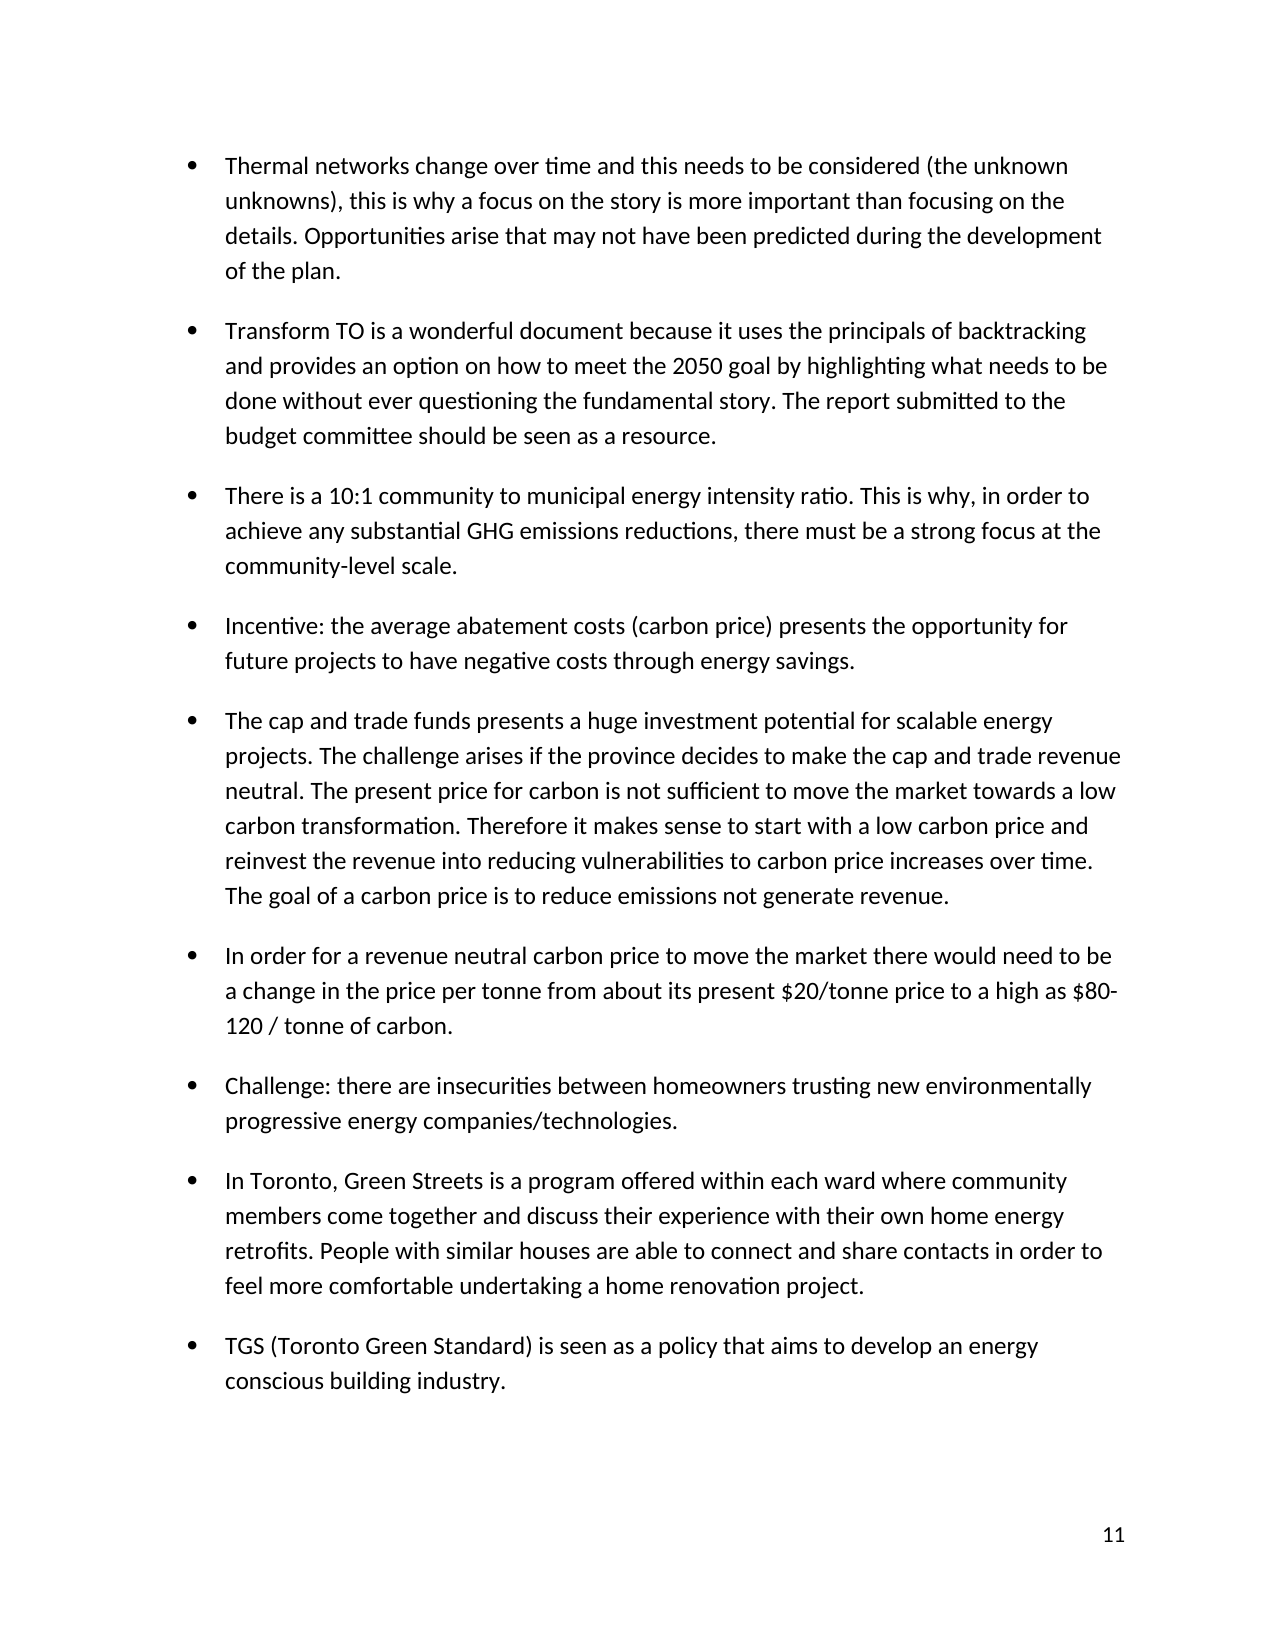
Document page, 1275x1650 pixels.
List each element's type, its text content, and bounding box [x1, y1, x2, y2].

list Incentive: the average abatement costs (carbon price) presents the opportunity for future projects to have negative costs through energy savings. [188, 610, 1125, 676]
list Transform TO is a wonderful document because it uses the principals of backtracking and provides an option on how to meet the 2050 goal by highlighting what needs to be done without ever questioning the fundamental story. The report submitted to the budget committee should be seen as a resource. [188, 315, 1125, 451]
list In order for a revenue neutral carbon price to move the market there would need to be a change in the price per tonne from about its present $20/tonne price to a high as $80-120 / tonne of carbon. [188, 940, 1125, 1041]
list The cap and trade funds presents a huge investment potential for scalable energy projects. The challenge arises if the province decides to make the cap and trade revenue neutral. The present price for carbon is not sufficient to move the market towards a low carbon transformation. Therefore it makes sense to start with a low carbon price and reinvest the revenue into reducing vulnerabilities to carbon price increases over time. The goal of a carbon price is to reduce emissions not generate revenue. [188, 705, 1125, 911]
list In Toronto, Green Streets is a program offered within each ward where community members come together and discuss their experience with their own home energy retrofits. People with similar houses are able to connect and share contacts in order to feel more comfortable undertaking a home renovation project. [188, 1165, 1125, 1301]
list Challenge: there are insecurities between homeowners trusting new environmentally progressive energy companies/technologies. [188, 1070, 1125, 1136]
list TGS (Toronto Green Standard) is seen as a policy that aims to develop an energy conscious building industry. [188, 1330, 1125, 1396]
list Thermal networks change over time and this needs to be considered (the unknown unknowns), this is why a focus on the story is more important than focusing on the details. Opportunities arise that may not have been predicted during the development of the plan. [188, 150, 1125, 286]
list There is a 10:1 community to municipal energy intensity ratio. This is why, in order to achieve any substantial GHG emissions reductions, there must be a strong focus at the community-level scale. [188, 480, 1125, 581]
